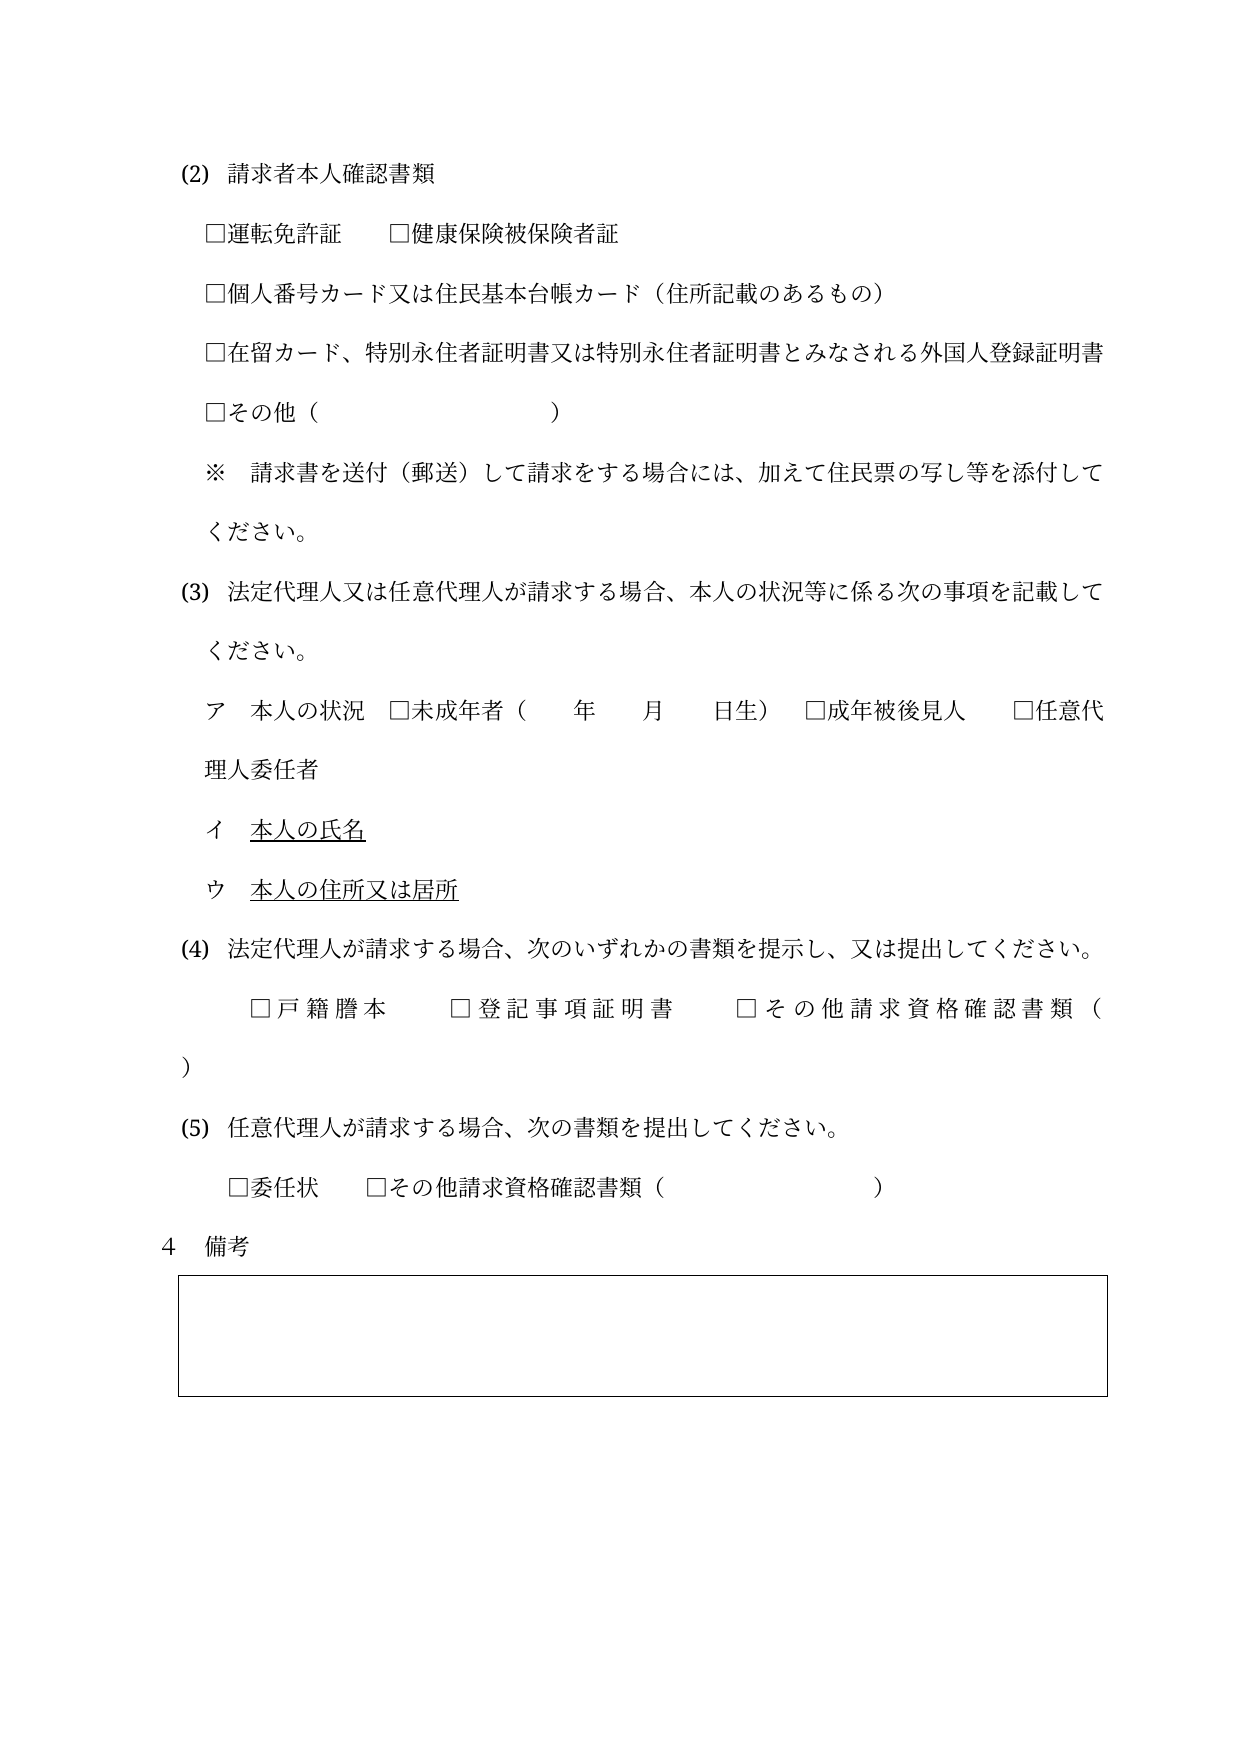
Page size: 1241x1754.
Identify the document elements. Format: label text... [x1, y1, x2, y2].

text □在留カード、特別永住者証明書又は特別永住者証明書とみなされる外国人登録証明書 [134, 322, 1106, 382]
text □個人番号カード又は住民基本台帳カード（住所記載のあるもの） [134, 262, 1106, 322]
text (4) 法定代理人が請求する場合、次のいずれかの書類を提示し、又は提出してください。 [134, 918, 1106, 977]
table_header [179, 1276, 1107, 1396]
text □委任状 □その他請求資格確認書類（ ） [134, 1156, 1106, 1216]
text (3) 法定代理人又は任意代理人が請求する場合、本人の状況等に係る次の事項を記載してください。 [134, 560, 1106, 679]
text ウ 本人の住所又は居所 [134, 858, 1106, 918]
text □その他（ ） [134, 382, 1106, 441]
text イ 本人の氏名 [134, 799, 1106, 858]
text ※ 請求書を送付（郵送）して請求をする場合には、加えて住民票の写し等を添付してください。 [134, 441, 1106, 560]
text ア 本人の状況 □未成年者（ 年 月 日生） □成年被後見人 □任意代理人委任者 [134, 679, 1106, 799]
text ４ 備考 [158, 1216, 1106, 1275]
text (2) 請求者本人確認書類 [134, 143, 1106, 203]
text □運転免許証 □健康保険被保険者証 [134, 203, 1106, 262]
text (5) 任意代理人が請求する場合、次の書類を提出してください。 [134, 1097, 1106, 1156]
text □戸籍謄本 □登記事項証明書 □その他請求資格確認書類（ ） [134, 977, 1106, 1097]
